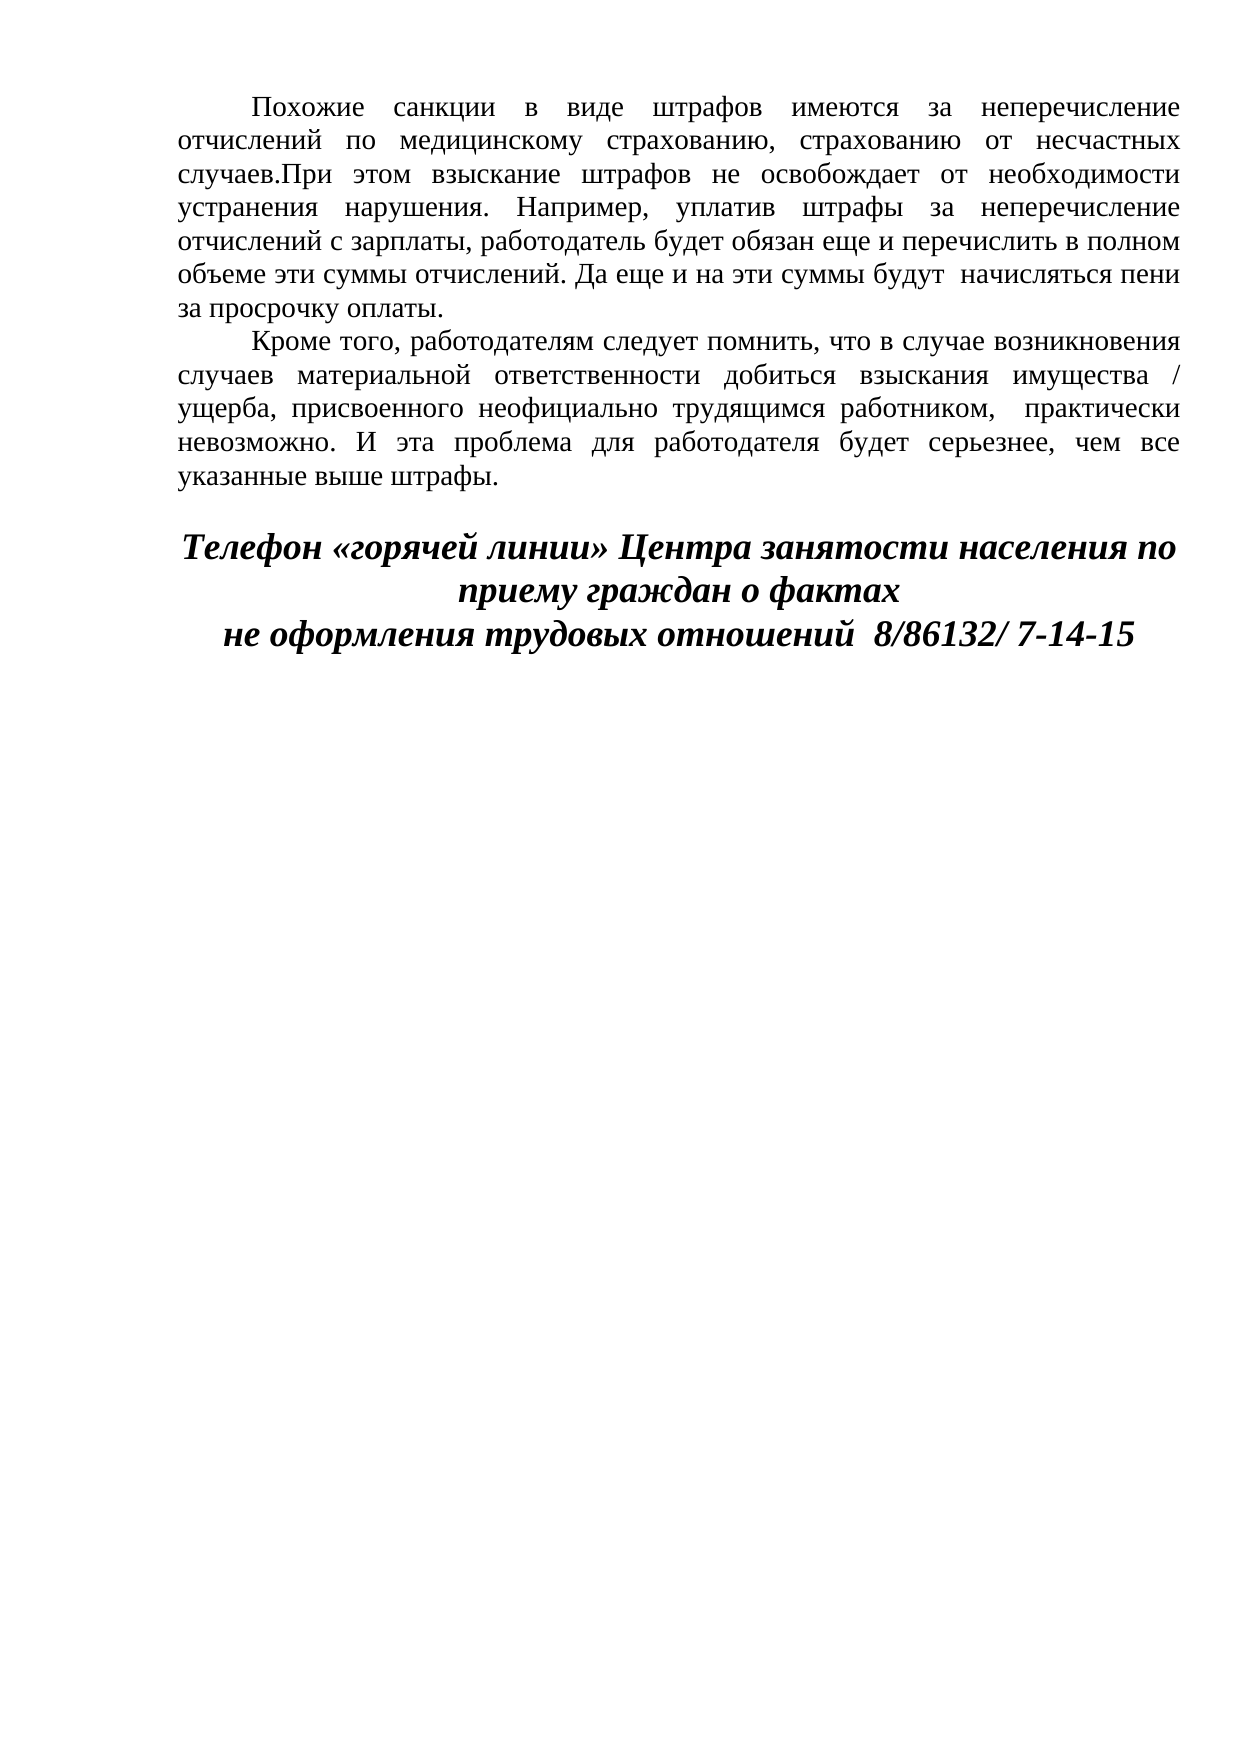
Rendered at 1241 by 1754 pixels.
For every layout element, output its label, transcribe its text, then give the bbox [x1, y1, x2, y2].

text Кроме того, работодателям следует помнить, что в случае возникновения случаев материальной ответственности добиться взыскания имущества / ущерба, присвоенного неофициально трудящимся работником, практически невозможно. И эта проблема для работодателя будет серьезнее, чем все указанные выше штрафы. [177, 323, 1181, 491]
text Похожие санкции в виде штрафов имеются за неперечисление отчислений по медицинскому страхованию, страхованию от несчастных случаев.При этом взыскание штрафов не освобождает от необходимости устранения нарушения. Например, уплатив штрафы за неперечисление отчислений с зарплаты, работодатель будет обязан еще и перечислить в полном объеме эти суммы отчислений. Да еще и на эти суммы будут начисляться пени за просрочку оплаты. [177, 89, 1181, 323]
text не оформления трудовых отношений 8/86132/ 7-14-15 [177, 611, 1181, 654]
text Телефон «горячей линии» Центра занятости населения по приему граждан о фактах [177, 525, 1181, 611]
